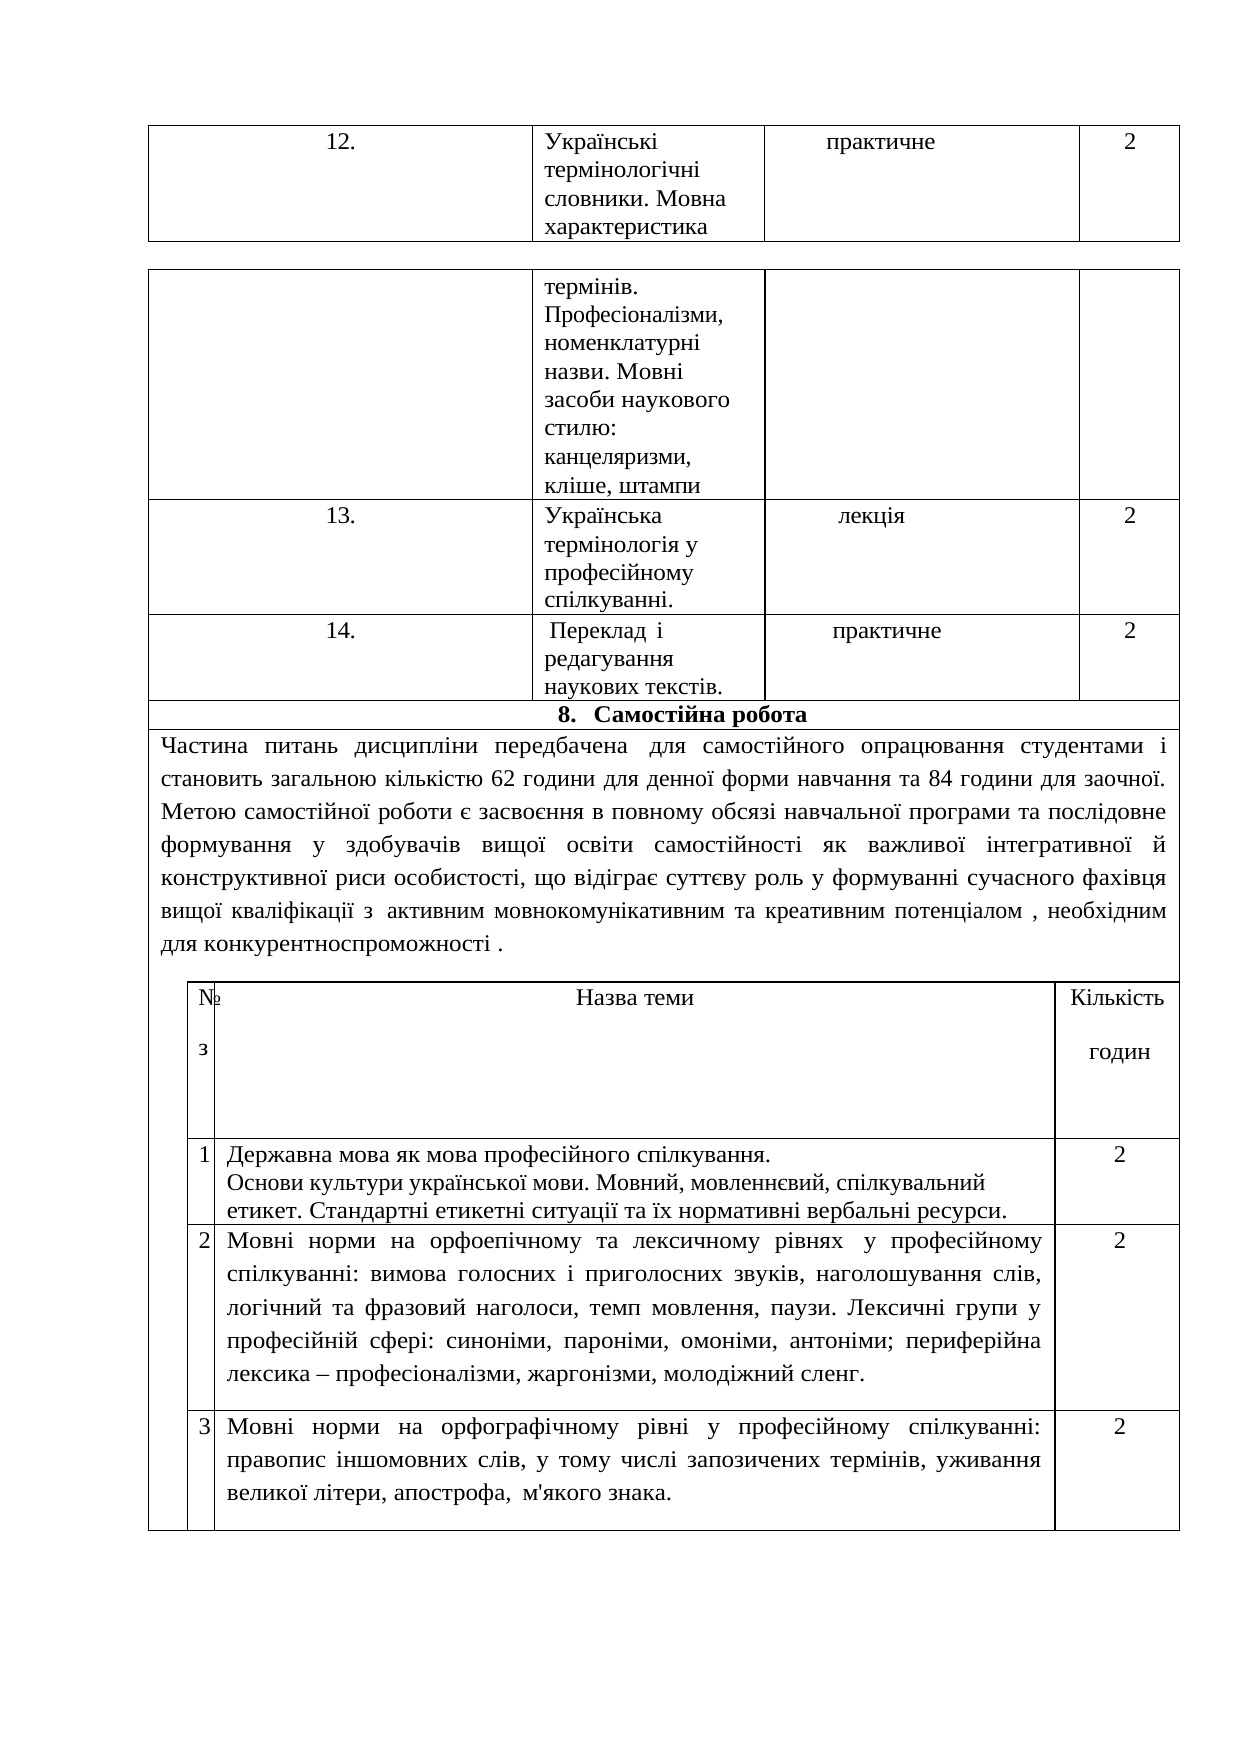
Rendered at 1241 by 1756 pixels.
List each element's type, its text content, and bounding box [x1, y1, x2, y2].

table_header [1080, 270, 1179, 499]
table_cell 2 [1056, 1411, 1179, 1530]
table_cell Українська термінологія у професійному спілкуванні. [533, 500, 764, 614]
table_cell практичне [766, 615, 1079, 700]
table_cell практичне [765, 126, 1079, 241]
table_cell 2 [1056, 1225, 1179, 1410]
table_cell Українські термінологічні словники. Мовна характеристика [533, 126, 764, 241]
table_cell 2 [188, 1225, 214, 1410]
table_cell 13. [149, 500, 532, 614]
table_cell 2 [1080, 126, 1179, 241]
table_cell 8. Самостійна робота [149, 701, 1179, 729]
table_cell № з [188, 983, 214, 1138]
table_header термінів. Професіоналізми, номенклатурні назви. Мовні засоби наукового стилю: канцеляризми, кліше, штампи [533, 270, 764, 499]
table_cell 14. [149, 615, 532, 700]
table_cell 2 [1056, 1139, 1179, 1224]
table_header [149, 270, 532, 499]
table_cell 12. [149, 126, 532, 241]
table_cell 2 [1080, 500, 1179, 614]
table_cell Кількість годин [1056, 983, 1179, 1138]
table_cell Переклад і редагування наукових текстів. [533, 615, 764, 700]
table_header [766, 270, 1079, 499]
table_cell Назва теми [215, 983, 1054, 1138]
table_cell 1 [188, 1139, 214, 1224]
table_cell лекція [766, 500, 1079, 614]
table_cell Частина питань дисципліни передбачена для самостійного опрацювання студентами і становить загальною кількістю 62 години для денної форми навчання та 84 години для заочної. Метою самостійної роботи є засвоєння в повному обсязі навчальної програми та послідовне формування у здобувачів вищої освіти самостійності як важливої інтегративної й конструктивної риси особистості, що відіграє суттєву роль у формуванні сучасного фахівця вищої кваліфікації з активним мовнокомунікативним та креативним потенціалом , необхідним для конкурентноспроможності . [149, 730, 1179, 981]
table_cell [149, 981, 187, 1530]
table_cell Мовні норми на орфоепічному та лексичному рівнях у професійному спілкуванні: вимова голосних і приголосних звуків, наголошування слів, логічний та фразовий наголоси, темп мовлення, паузи. Лексичні групи у професійній сфері: синоніми, пароніми, омоніми, антоніми; периферійна лексика – професіоналізми, жаргонізми, молодіжний сленг. [215, 1225, 1054, 1410]
table_cell Мовні норми на орфографічному рівні у професійному спілкуванні: правопис іншомовних слів, у тому числі запозичених термінів, уживання великої літери, апострофа, м'якого знака. [215, 1411, 1054, 1530]
table_cell Державна мова як мова професійного спілкування. Основи культури української мови. Мовний, мовленнєвий, спілкувальний етикет. Стандартні етикетні ситуації та їх нормативні вербальні ресурси. [215, 1139, 1054, 1224]
table_cell 2 [1080, 615, 1179, 700]
table_cell 3 [188, 1411, 214, 1530]
